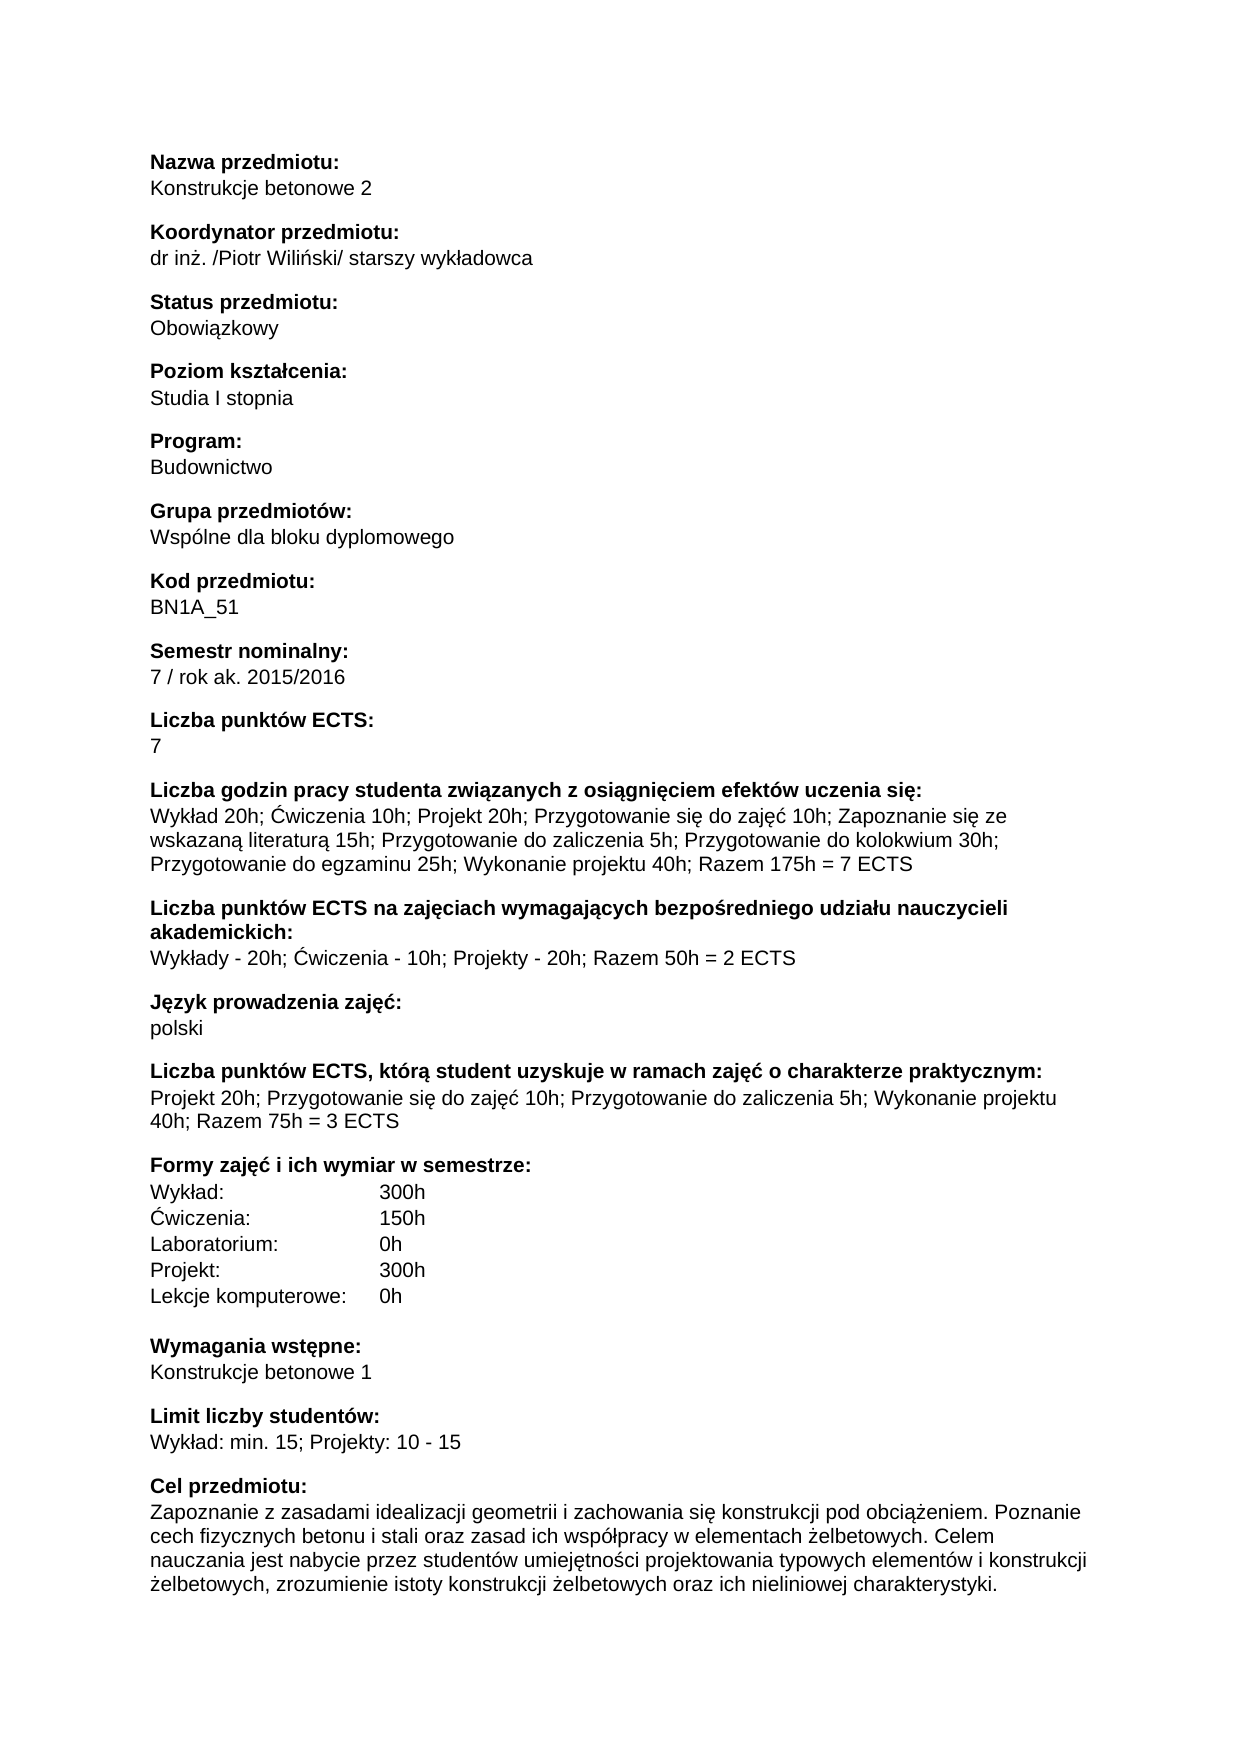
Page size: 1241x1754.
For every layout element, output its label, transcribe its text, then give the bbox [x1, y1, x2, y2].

text Semestr nominalny: [150, 638, 1090, 662]
text Program: [150, 429, 1090, 453]
text Liczba punktów ECTS: [150, 708, 1090, 732]
text Koordynator przedmiotu: [150, 220, 1090, 244]
text Liczba godzin pracy studenta związanych z osiągnięciem efektów uczenia się: [150, 778, 1090, 802]
text Zapoznanie z zasadami idealizacji geometrii i zachowania się konstrukcji pod obciążeniem. Poznanie cech fizycznych betonu i stali oraz zasad ich współpracy w elementach żelbetowych. Celem nauczania jest nabycie przez studentów umiejętności projektowania typowych elementów i konstrukcji żelbetowych, zrozumienie istoty konstrukcji żelbetowych oraz ich nieliniowej charakterystyki. [150, 1499, 1090, 1595]
text Wykład 20h; Ćwiczenia 10h; Projekt 20h; Przygotowanie się do zajęć 10h; Zapoznanie się ze wskazaną literaturą 15h; Przygotowanie do zaliczenia 5h; Przygotowanie do kolokwium 30h; Przygotowanie do egzaminu 25h; Wykonanie projektu 40h; Razem 175h = 7 ECTS [150, 804, 1090, 876]
text BN1A_51 [150, 595, 1090, 619]
text Obowiązkowy [150, 316, 1090, 339]
table_header Wykład: [140, 1180, 367, 1204]
text Wymagania wstępne: [150, 1334, 1090, 1358]
text Kod przedmiotu: [150, 569, 1090, 593]
table_header 300h [369, 1180, 597, 1204]
table_cell 150h [369, 1204, 597, 1230]
text Liczba punktów ECTS na zajęciach wymagających bezpośredniego udziału nauczycieli akademickich: [150, 896, 1090, 944]
text polski [150, 1016, 1090, 1039]
text Grupa przedmiotów: [150, 499, 1090, 523]
text Konstrukcje betonowe 1 [150, 1360, 1090, 1384]
text 7 [150, 734, 1090, 758]
table_cell 0h [369, 1230, 597, 1256]
table_cell Laboratorium: [140, 1232, 367, 1256]
text Limit liczby studentów: [150, 1404, 1090, 1428]
text Budownictwo [150, 455, 1090, 479]
text Liczba punktów ECTS, którą student uzyskuje w ramach zajęć o charakterze praktycznym: [150, 1059, 1090, 1083]
table_cell 300h [369, 1256, 597, 1282]
text Język prowadzenia zajęć: [150, 989, 1090, 1013]
text Projekt 20h; Przygotowanie się do zajęć 10h; Przygotowanie do zaliczenia 5h; Wykonanie projektu 40h; Razem 75h = 3 ECTS [150, 1085, 1090, 1133]
table_cell Lekcje komputerowe: [140, 1284, 367, 1308]
table_cell Ćwiczenia: [140, 1206, 367, 1230]
text Formy zajęć i ich wymiar w semestrze: [150, 1153, 1090, 1177]
text 7 / rok ak. 2015/2016 [150, 664, 1090, 688]
text Studia I stopnia [150, 385, 1090, 409]
text Konstrukcje betonowe 2 [150, 176, 1090, 200]
text Poziom kształcenia: [150, 359, 1090, 383]
text Wykłady - 20h; Ćwiczenia - 10h; Projekty - 20h; Razem 50h = 2 ECTS [150, 946, 1090, 970]
text dr inż. /Piotr Wiliński/ starszy wykładowca [150, 246, 1090, 270]
text Status przedmiotu: [150, 289, 1090, 313]
table_cell Projekt: [140, 1258, 367, 1282]
table_cell 0h [369, 1282, 597, 1308]
text Wspólne dla bloku dyplomowego [150, 525, 1090, 549]
text Cel przedmiotu: [150, 1473, 1090, 1497]
text Nazwa przedmiotu: [150, 150, 1090, 174]
text Wykład: min. 15; Projekty: 10 - 15 [150, 1430, 1090, 1454]
